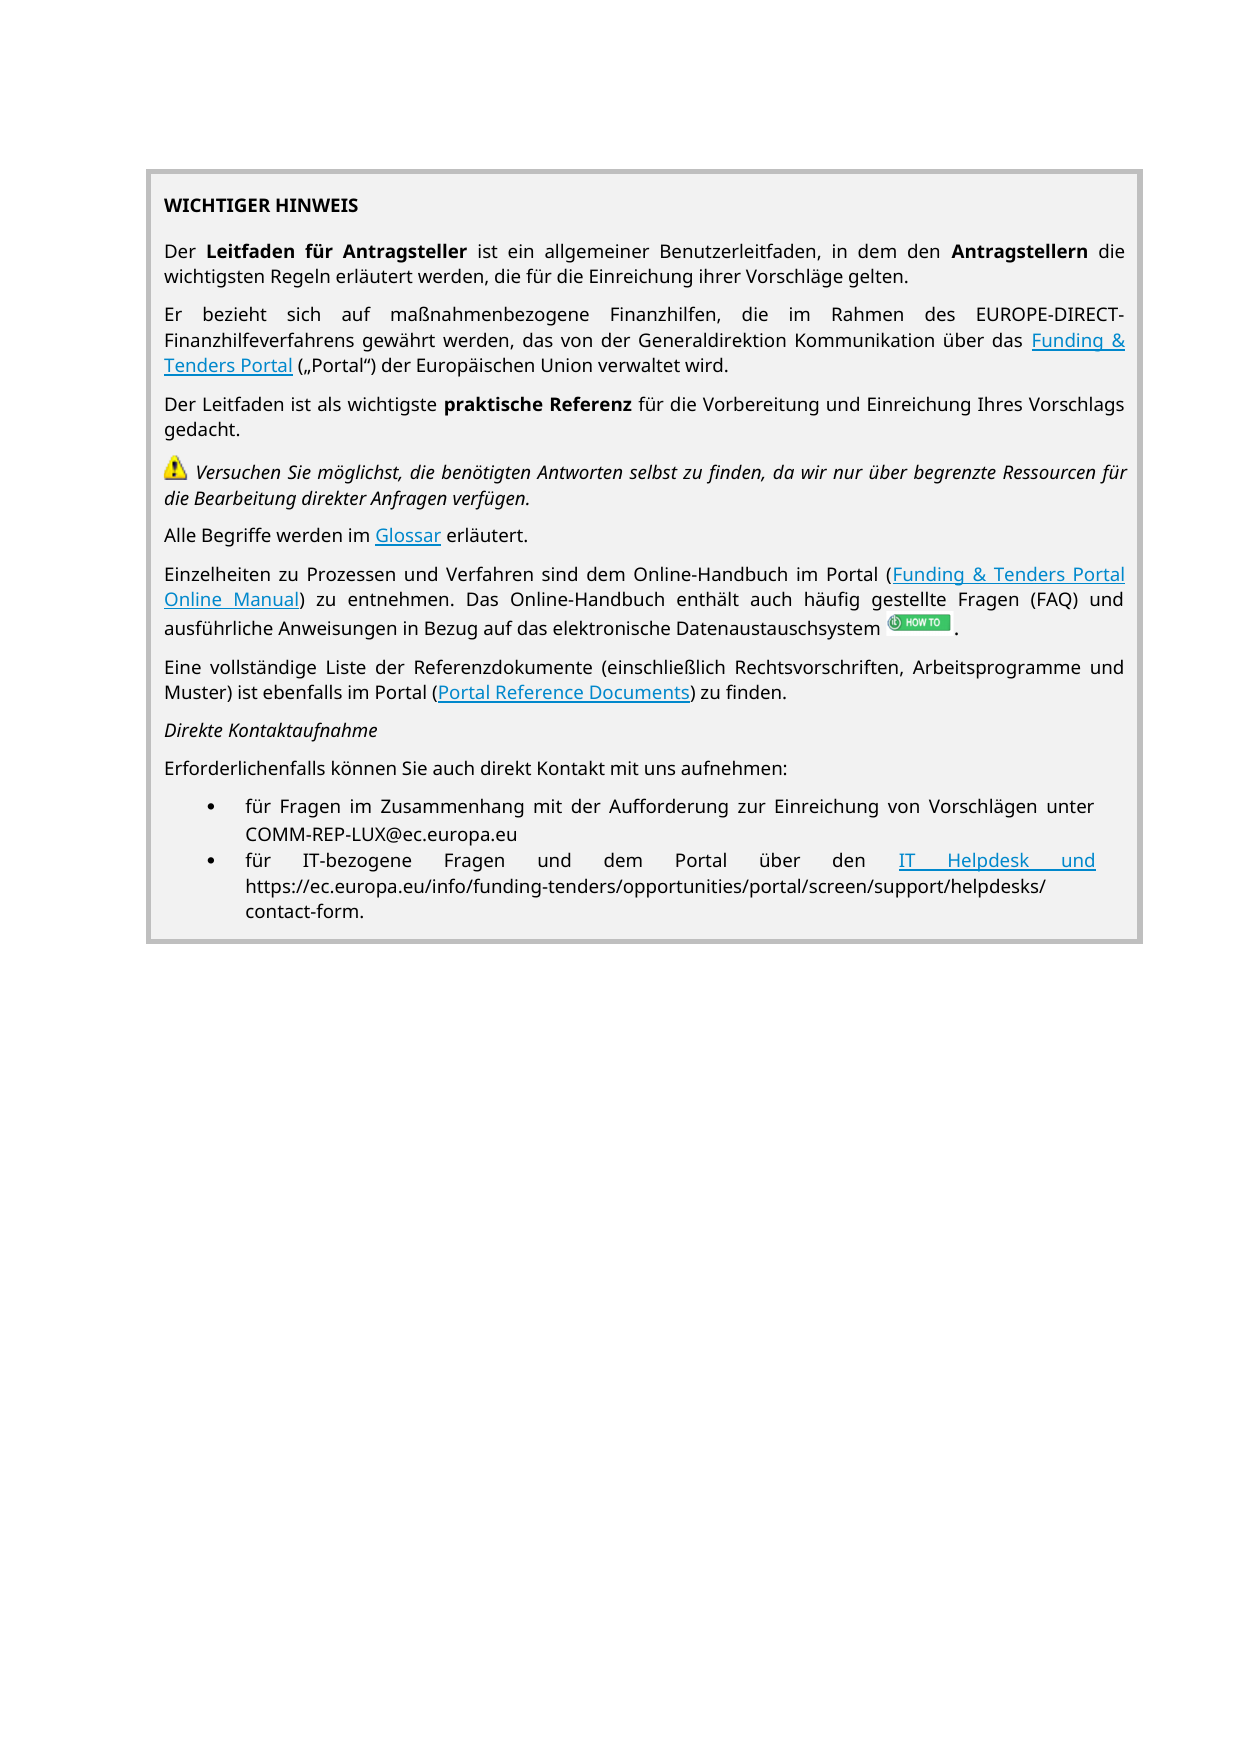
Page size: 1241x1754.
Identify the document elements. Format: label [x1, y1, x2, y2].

picture [163, 454, 189, 480]
picture [886, 611, 954, 636]
